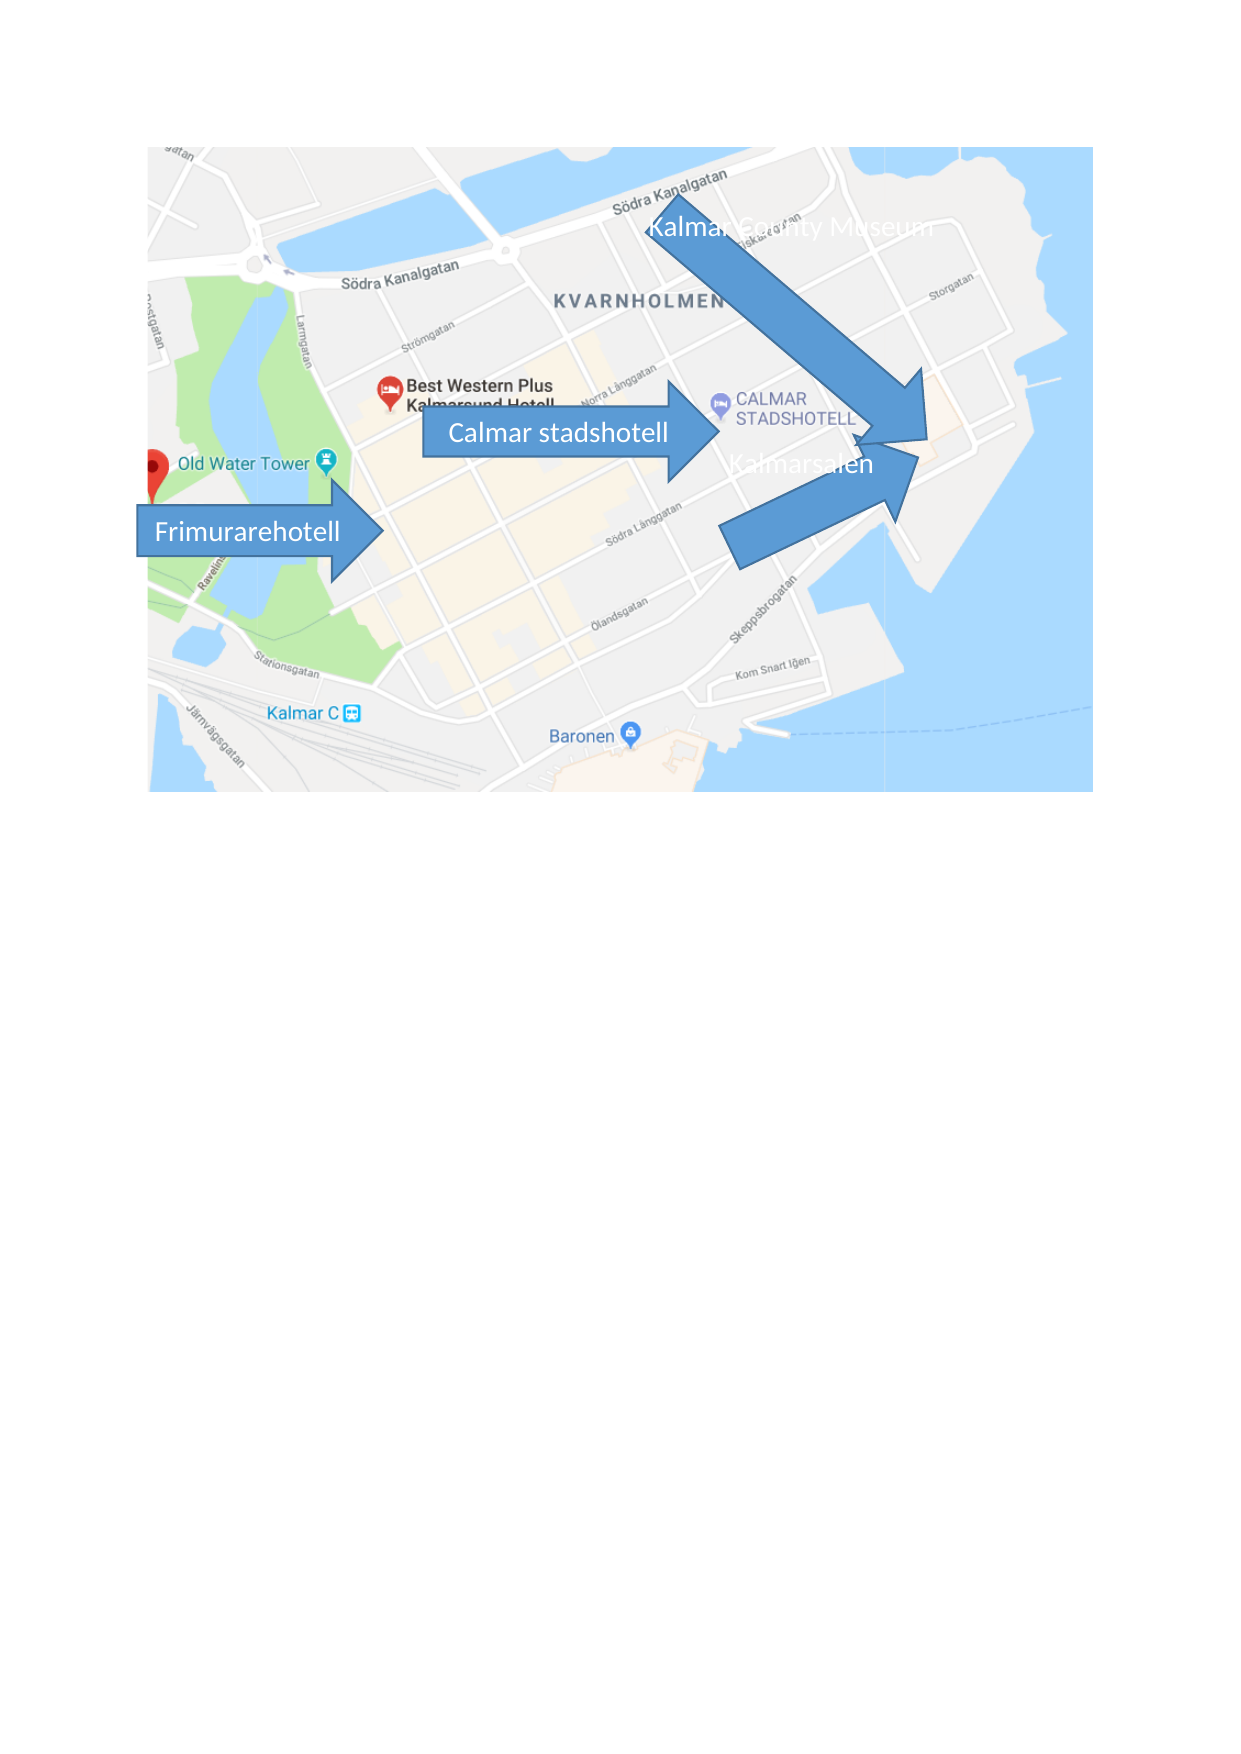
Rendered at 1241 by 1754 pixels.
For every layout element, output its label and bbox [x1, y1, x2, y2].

picture [147, 147, 1093, 792]
